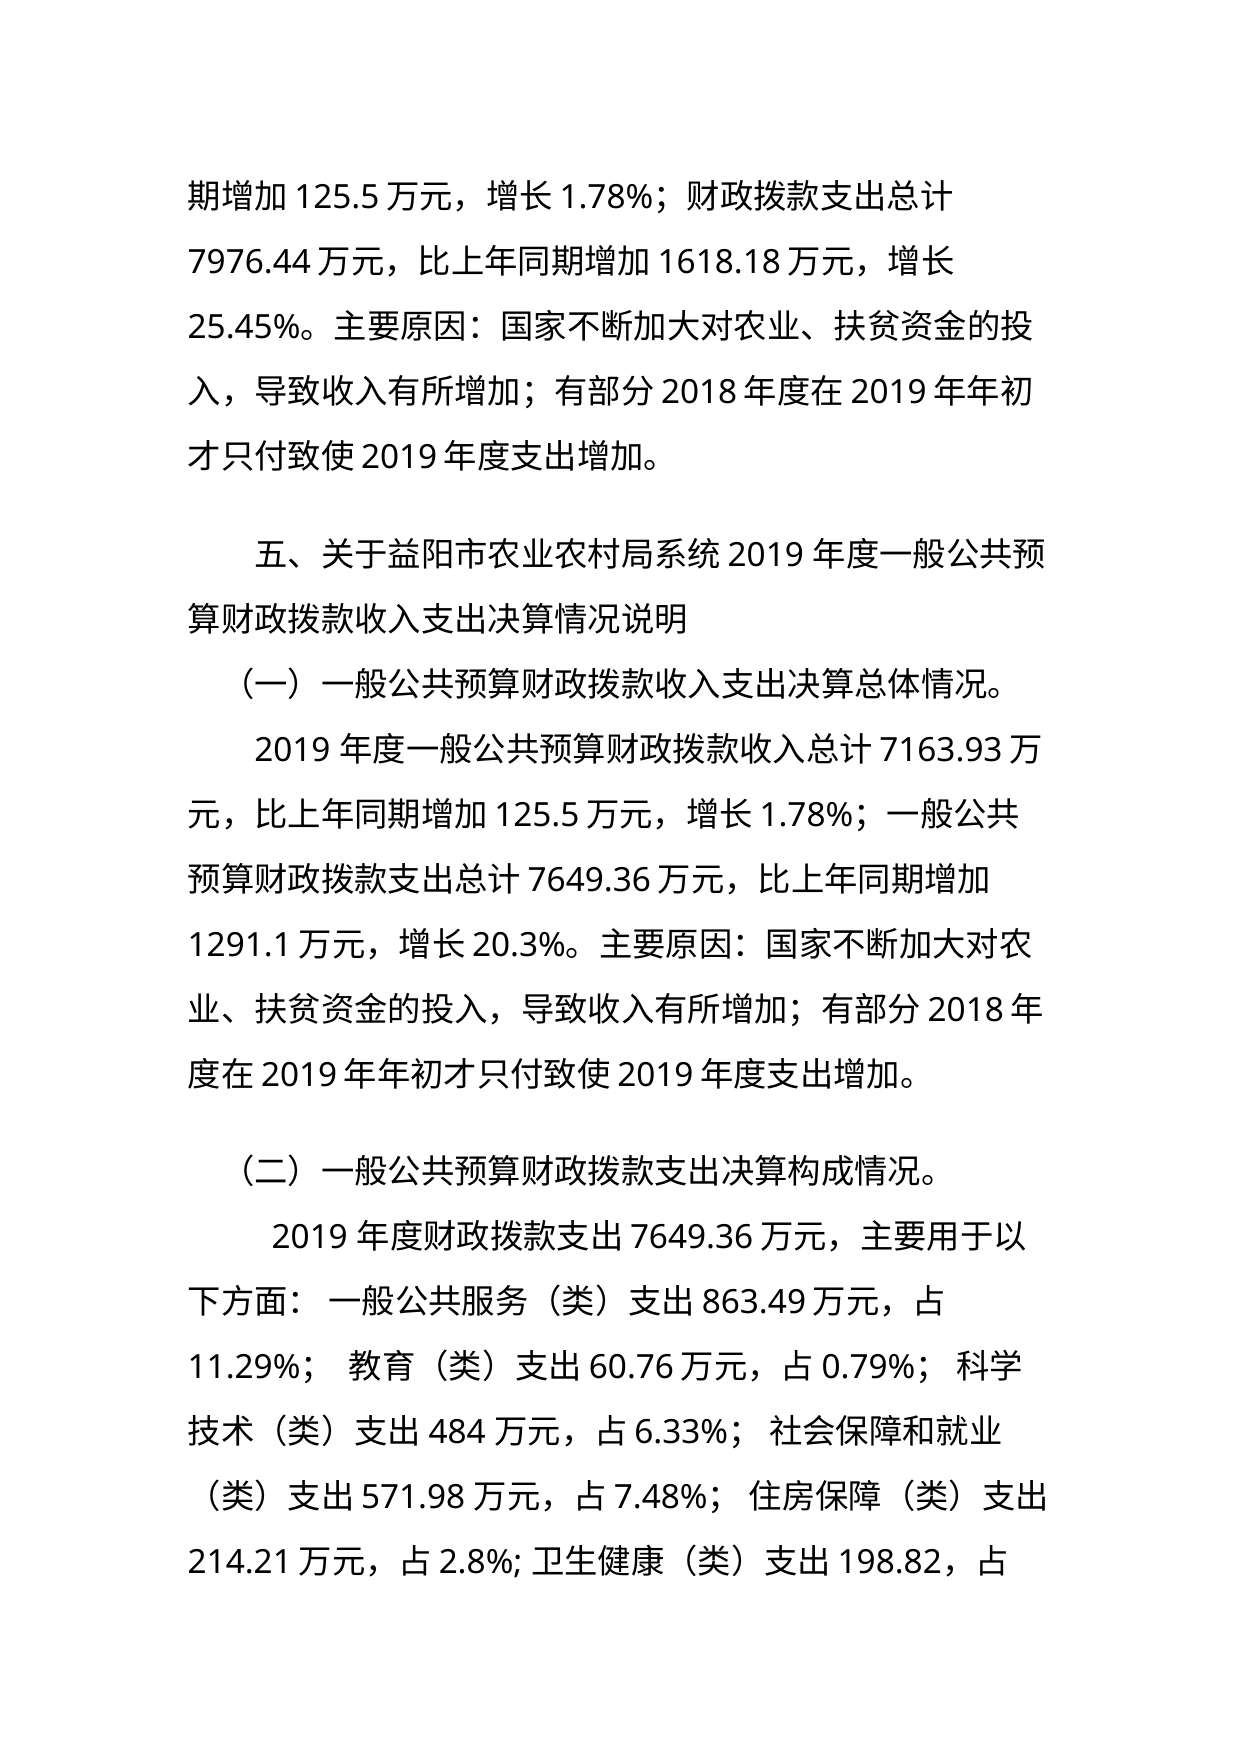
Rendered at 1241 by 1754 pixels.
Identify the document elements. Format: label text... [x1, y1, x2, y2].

text （二）一般公共预算财政拨款支出决算构成情况。 [187, 1137, 1053, 1202]
text （一）一般公共预算财政拨款收入支出决算总体情况。 [187, 649, 1053, 714]
text 2019 年度一般公共预算财政拨款收入总计7163.93万元，比上年同期增加125.5万元，增长1.78%；一般公共预算财政拨款支出总计7649.36万元，比上年同期增加1291.1万元，增长20.3%。主要原因：国家不断加大对农业、扶贫资金的投入，导致收入有所增加；有部分2018年度在2019年年初才只付致使2019年度支出增加。 [187, 714, 1053, 1104]
text 五、关于益阳市农业农村局系统2019 年度一般公共预算财政拨款收入支出决算情况说明 [187, 519, 1053, 649]
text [187, 1202, 1053, 1592]
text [187, 162, 1053, 487]
